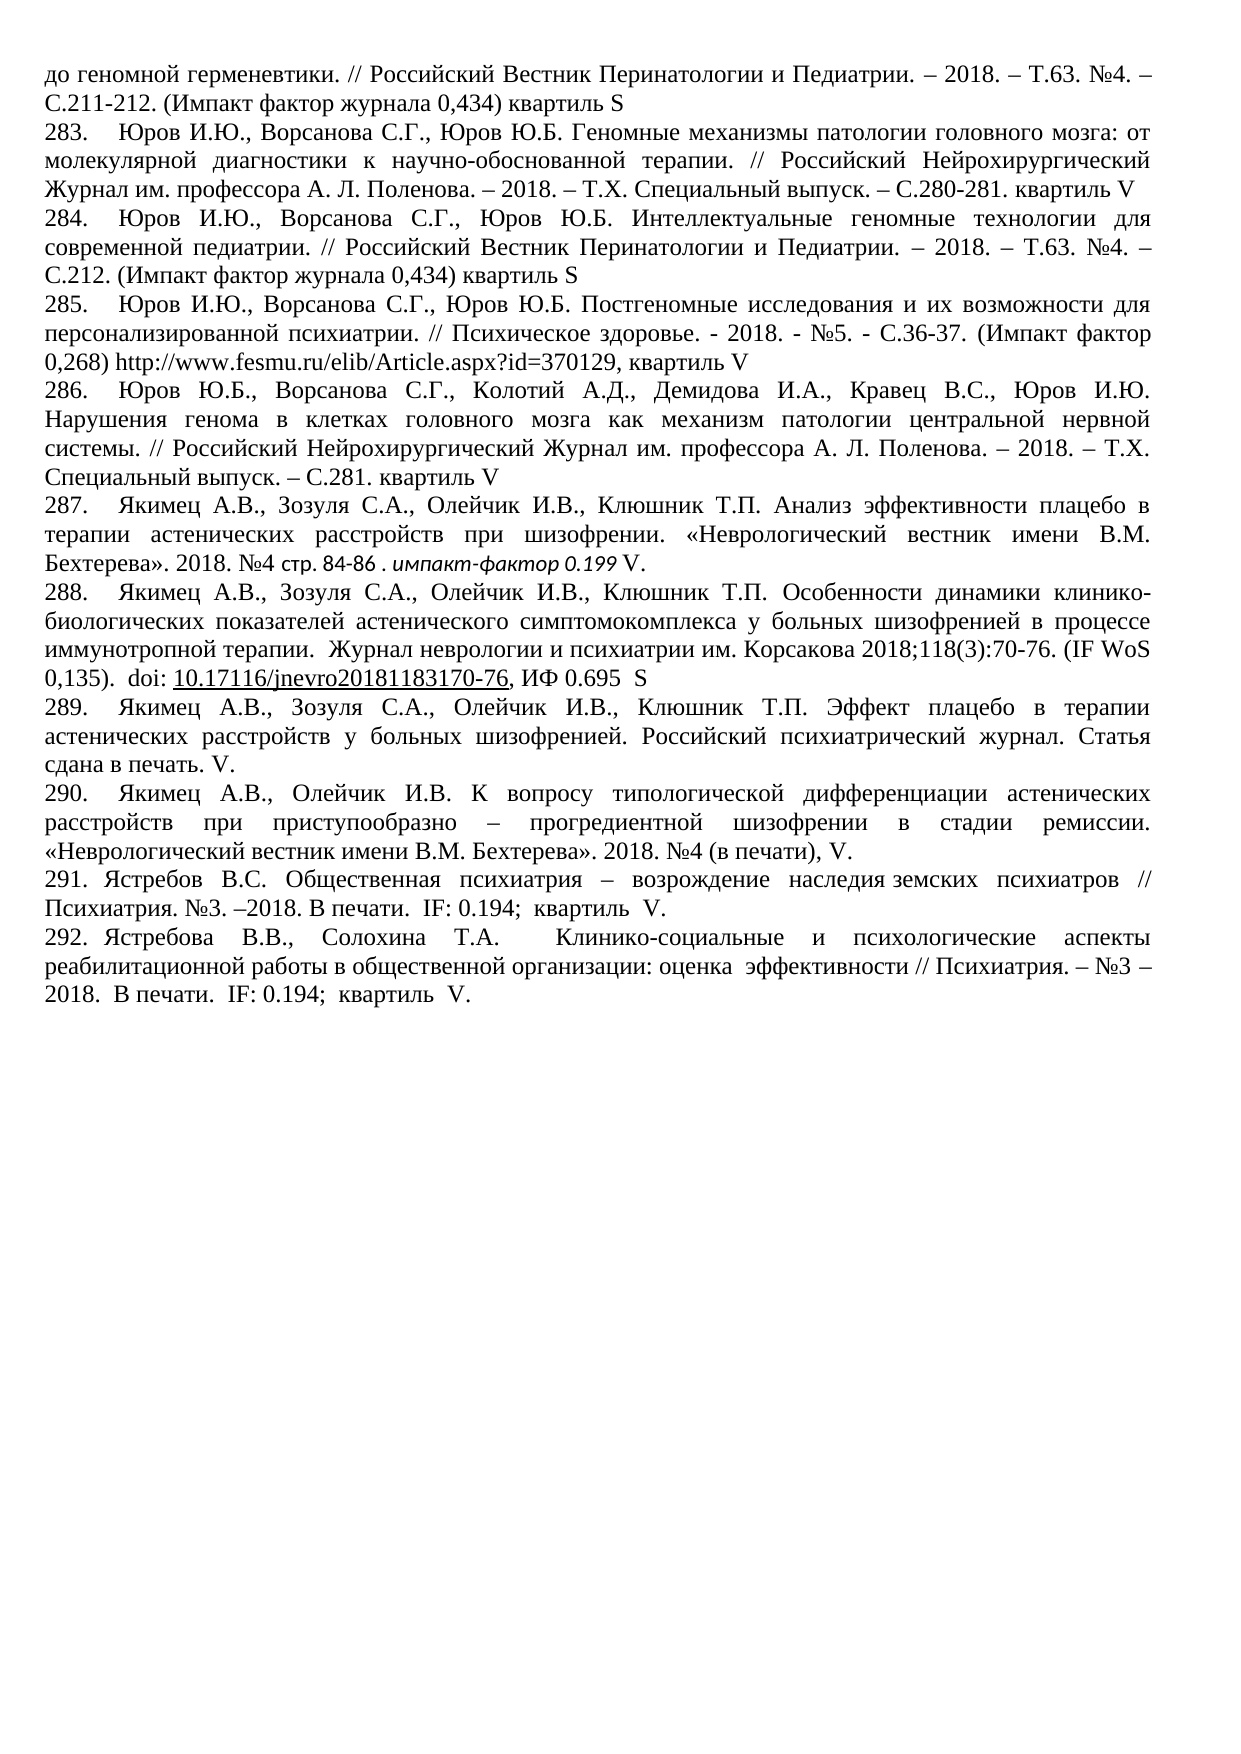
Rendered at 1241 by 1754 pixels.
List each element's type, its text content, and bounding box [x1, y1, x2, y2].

list Ястребова В.В., Солохина Т.А. Клинико-социальные и психологические аспекты реабилитационной работы в общественной организации: оценка эффективности // Психиатрия. – №3 –2018. В печати. IF: 0.194; квартиль V. [44, 922, 1152, 1008]
list Якимец А.В., Зозуля С.А., Олейчик И.В., Клюшник Т.П. Анализ эффективности плацебо в терапии астенических расстройств при шизофрении. «Неврологический вестник имени В.М. Бехтерева». 2018. №4 стр. 84-86 . импакт-фактор 0.199 V. [44, 490, 1152, 577]
list Юров И.Ю., Ворсанова С.Г., Юров Ю.Б. Постгеномные исследования и их возможности для персонализированной психиатрии. // Психическое здоровье. - 2018. - №5. - С.36-37. (Импакт фактор 0,268) http://www.fesmu.ru/elib/Article.aspx?id=370129, квартиль V [44, 289, 1152, 375]
list Якимец А.В., Олейчик И.В. К вопросу типологической дифференциации астенических расстройств при приступообразно – прогредиентной шизофрении в стадии ремиссии. «Неврологический вестник имени В.М. Бехтерева». 2018. №4 (в печати), V. [44, 778, 1152, 864]
list Юров И.Ю., Ворсанова С.Г., Юров Ю.Б. Интеллектуальные геномные технологии для современной педиатрии. // Российский Вестник Перинатологии и Педиатрии. – 2018. – Т.63. №4. – С.212. (Импакт фактор журнала 0,434) квартиль S [44, 203, 1152, 289]
list Юров И.Ю., Ворсанова С.Г., Юров Ю.Б. Геномные механизмы патологии головного мозга: от молекулярной диагностики к научно-обоснованной терапии. // Российский Нейрохирургический Журнал им. профессора А. Л. Поленова. – 2018. – Т.Х. Специальный выпуск. – С.280-281. квартиль V [44, 117, 1152, 203]
list Якимец А.В., Зозуля С.А., Олейчик И.В., Клюшник Т.П. Особенности динамики клинико-биологических показателей астенического симптомокомплекса у больных шизофренией в процессе иммунотропной терапии. Журнал неврологии и психиатрии им. Корсакова 2018;118(3):70-76. (IF WoS 0,135). doi: 10.17116/jnevro20181183170-76, ИФ 0.695 S [44, 577, 1152, 692]
list Юров Ю.Б., Ворсанова С.Г., Колотий А.Д., Демидова И.А., Кравец В.С., Юров И.Ю. Нарушения генома в клетках головного мозга как механизм патологии центральной нервной системы. // Российский Нейрохирургический Журнал им. профессора А. Л. Поленова. – 2018. – Т.Х. Специальный выпуск. – С.281. квартиль V [44, 375, 1152, 490]
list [44, 59, 1152, 117]
list Якимец А.В., Зозуля С.А., Олейчик И.В., Клюшник Т.П. Эффект плацебо в терапии астенических расстройств у больных шизофренией. Российский психиатрический журнал. Статья сдана в печать. V. [44, 692, 1152, 778]
list Ястребов В.С. Общественная психиатрия – возрождение наследия земских психиатров // Психиатрия. №3. –2018. В печати. IF: 0.194; квартиль V. [44, 864, 1152, 922]
